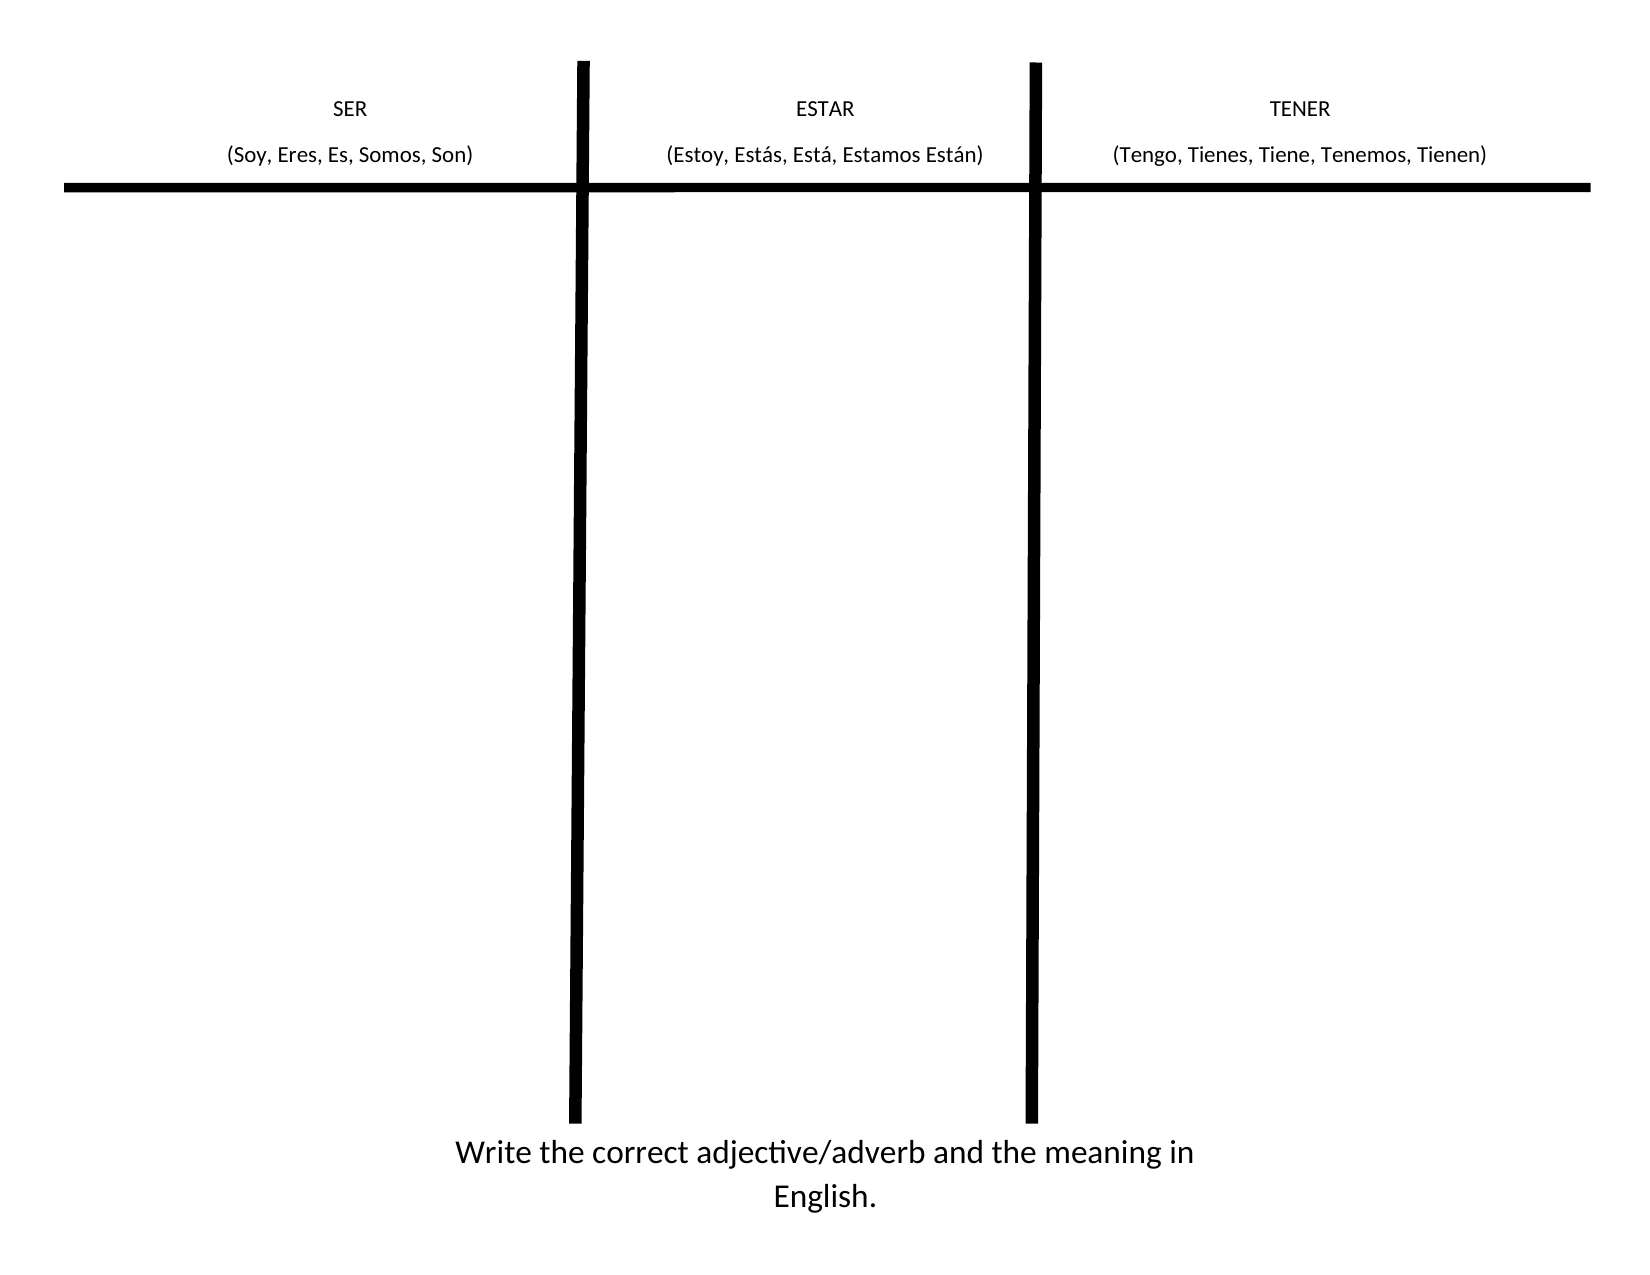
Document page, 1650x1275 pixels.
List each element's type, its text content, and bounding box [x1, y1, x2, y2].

text (Soy, Eres, Es, Somos, Son) [150, 141, 550, 169]
text (Estoy, Estás, Está, Estamos Están) [625, 141, 1025, 169]
text TENER [1100, 94, 1500, 122]
text SER [150, 94, 550, 122]
text (Tengo, Tienes, Tiene, Tenemos, Tienen) [1100, 141, 1500, 169]
text ESTAR [625, 94, 1025, 122]
